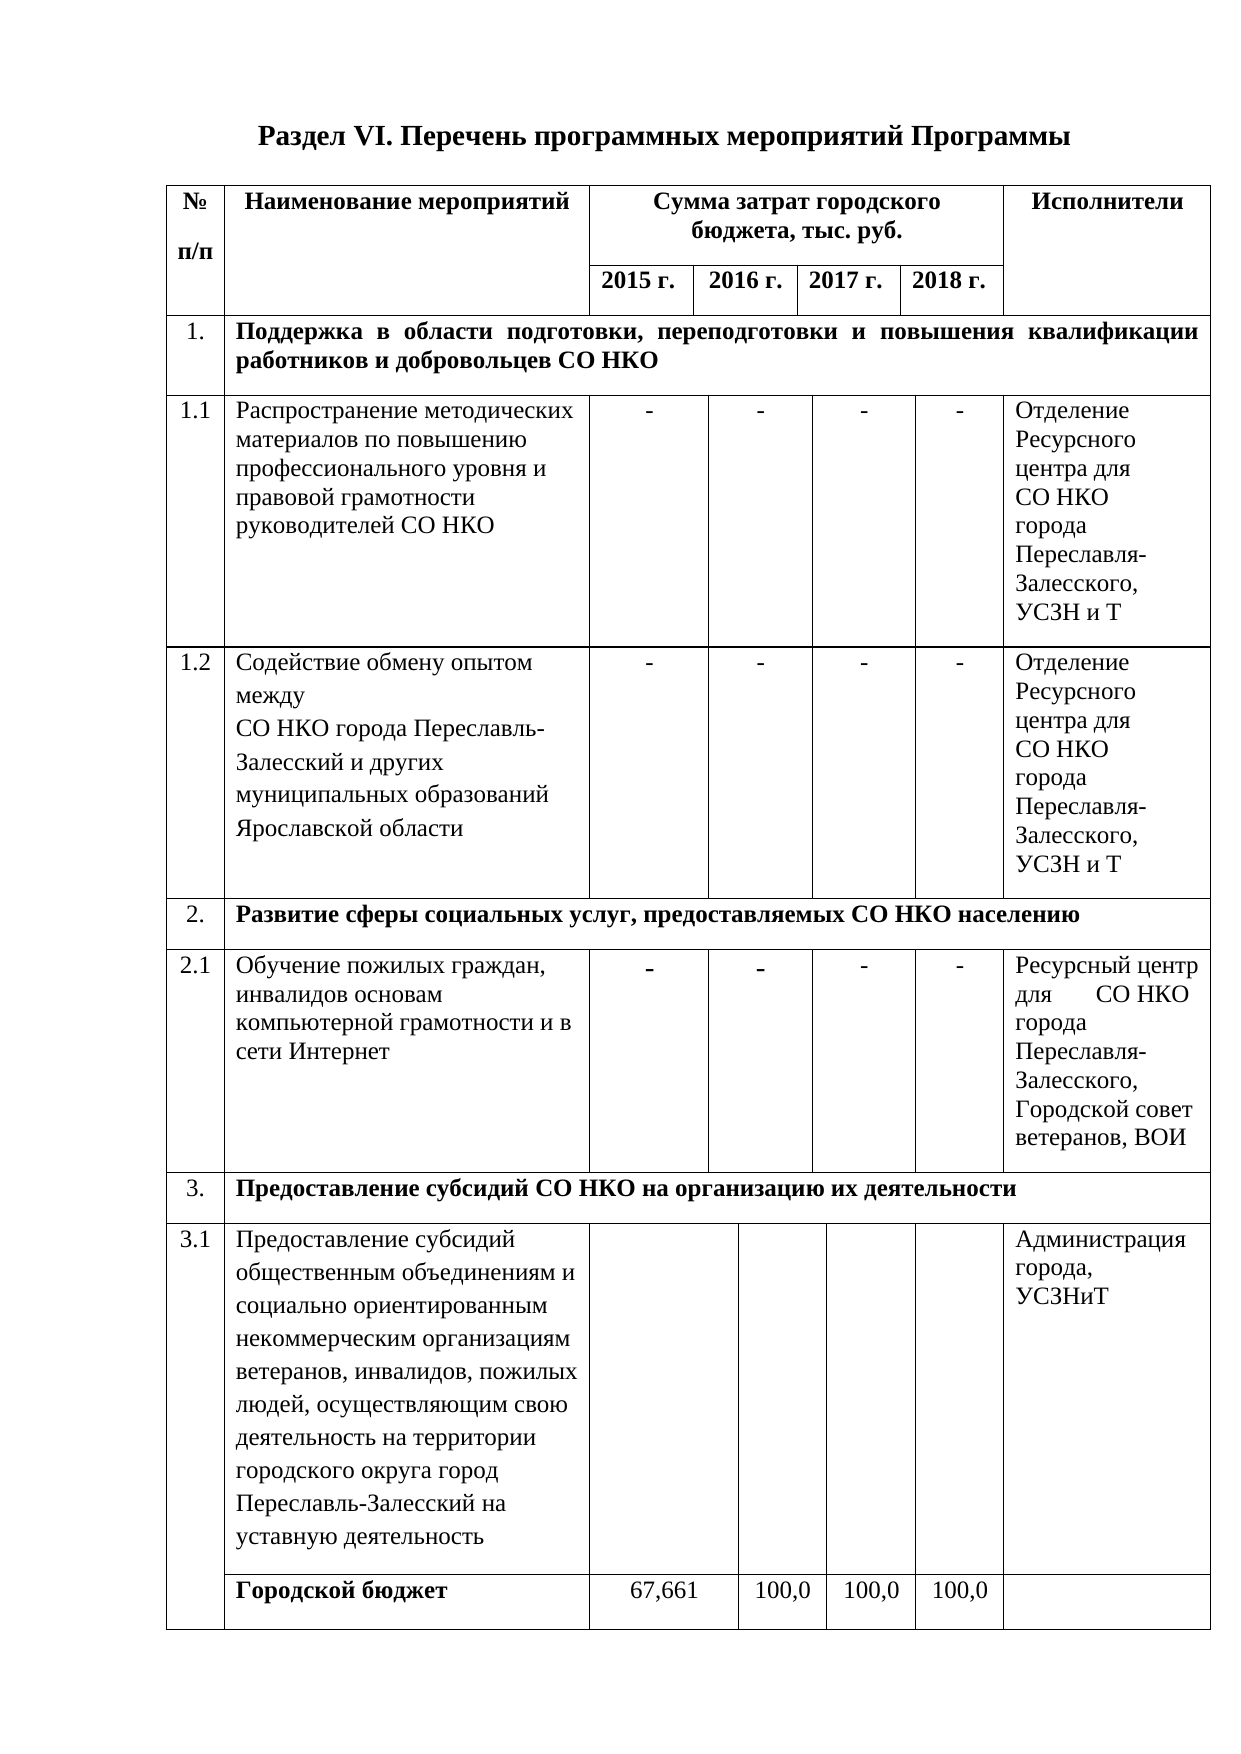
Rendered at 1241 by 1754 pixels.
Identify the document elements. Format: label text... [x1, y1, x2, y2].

table_cell 100,0 [916, 1575, 1003, 1629]
table_cell 1.2 [167, 648, 224, 898]
table_cell Содействие обмену опытом между СО НКО города Переславль-Залесский и других муниципальных образований Ярославской области [225, 648, 589, 898]
table_cell 2017 г. [798, 266, 900, 315]
table_cell 100,0 [739, 1575, 826, 1629]
table_cell Поддержка в области подготовки, переподготовки и повышения квалификации работников и добровольцев СО НКО [225, 316, 1210, 394]
table_cell Администрация города, УСЗНиТ [1004, 1224, 1210, 1574]
table_header Сумма затрат городского бюджета, тыс. руб. [590, 186, 1003, 264]
table_cell - [813, 648, 915, 898]
table_cell - [709, 950, 812, 1172]
table_cell - [916, 648, 1003, 898]
table_cell Отделение Ресурсного центра для СО НКО города Переславля-Залесского, УСЗН и Т [1004, 396, 1210, 646]
table_cell [827, 1224, 915, 1574]
table_cell 3.1 [167, 1224, 224, 1629]
table_cell - [916, 396, 1003, 646]
table_cell 2018 г. [901, 266, 1003, 315]
table_header № п/п [167, 186, 224, 315]
text Раздел VI. Перечень программных мероприятий Программы [177, 118, 1152, 152]
table_cell 100,0 [827, 1575, 915, 1629]
table_cell Распространение методических материалов по повышению профессионального уровня и правовой грамотности руководителей СО НКО [225, 396, 589, 646]
table_cell - [916, 950, 1003, 1172]
table_cell Обучение пожилых граждан, инвалидов основам компьютерной грамотности и в сети Интернет [225, 950, 589, 1172]
table_cell [916, 1224, 1003, 1574]
table_cell - [813, 396, 915, 646]
table_cell 1.1 [167, 396, 224, 646]
table_cell [590, 1224, 738, 1574]
table_cell 2016 г. [694, 266, 797, 315]
table_cell 2. [167, 899, 224, 949]
table_header Исполнители [1004, 186, 1210, 315]
table_cell - [590, 950, 708, 1172]
table_cell Предоставление субсидий СО НКО на организацию их деятельности [225, 1173, 1210, 1223]
table_header Наименование мероприятий [225, 186, 589, 315]
table_cell Развитие сферы социальных услуг, предоставляемых СО НКО населению [225, 899, 1210, 949]
table_cell 67,661 [590, 1575, 738, 1629]
table_cell - [709, 396, 812, 646]
table_cell Предоставление субсидий общественным объединениям и социально ориентированным некоммерческим организациям ветеранов, инвалидов, пожилых людей, осуществляющим свою деятельность на территории городского округа город Переславль-Залесский на уставную деятельность [225, 1224, 589, 1574]
table_cell - [709, 648, 812, 898]
table_cell 1. [167, 316, 224, 394]
table_cell [1004, 1575, 1210, 1629]
table_cell [739, 1224, 826, 1574]
table_cell 2.1 [167, 950, 224, 1172]
table_cell - [813, 950, 915, 1172]
table_cell Ресурсный центр для СО НКО города Переславля-Залесского, Городской совет ветеранов, ВОИ [1004, 950, 1210, 1172]
table_cell 2015 г. [590, 266, 693, 315]
table_cell Отделение Ресурсного центра для СО НКО города Переславля-Залесского, УСЗН и Т [1004, 648, 1210, 898]
table_cell Городской бюджет [225, 1575, 589, 1629]
table_cell - [590, 396, 708, 646]
table_cell - [590, 648, 708, 898]
table_cell 3. [167, 1173, 224, 1223]
